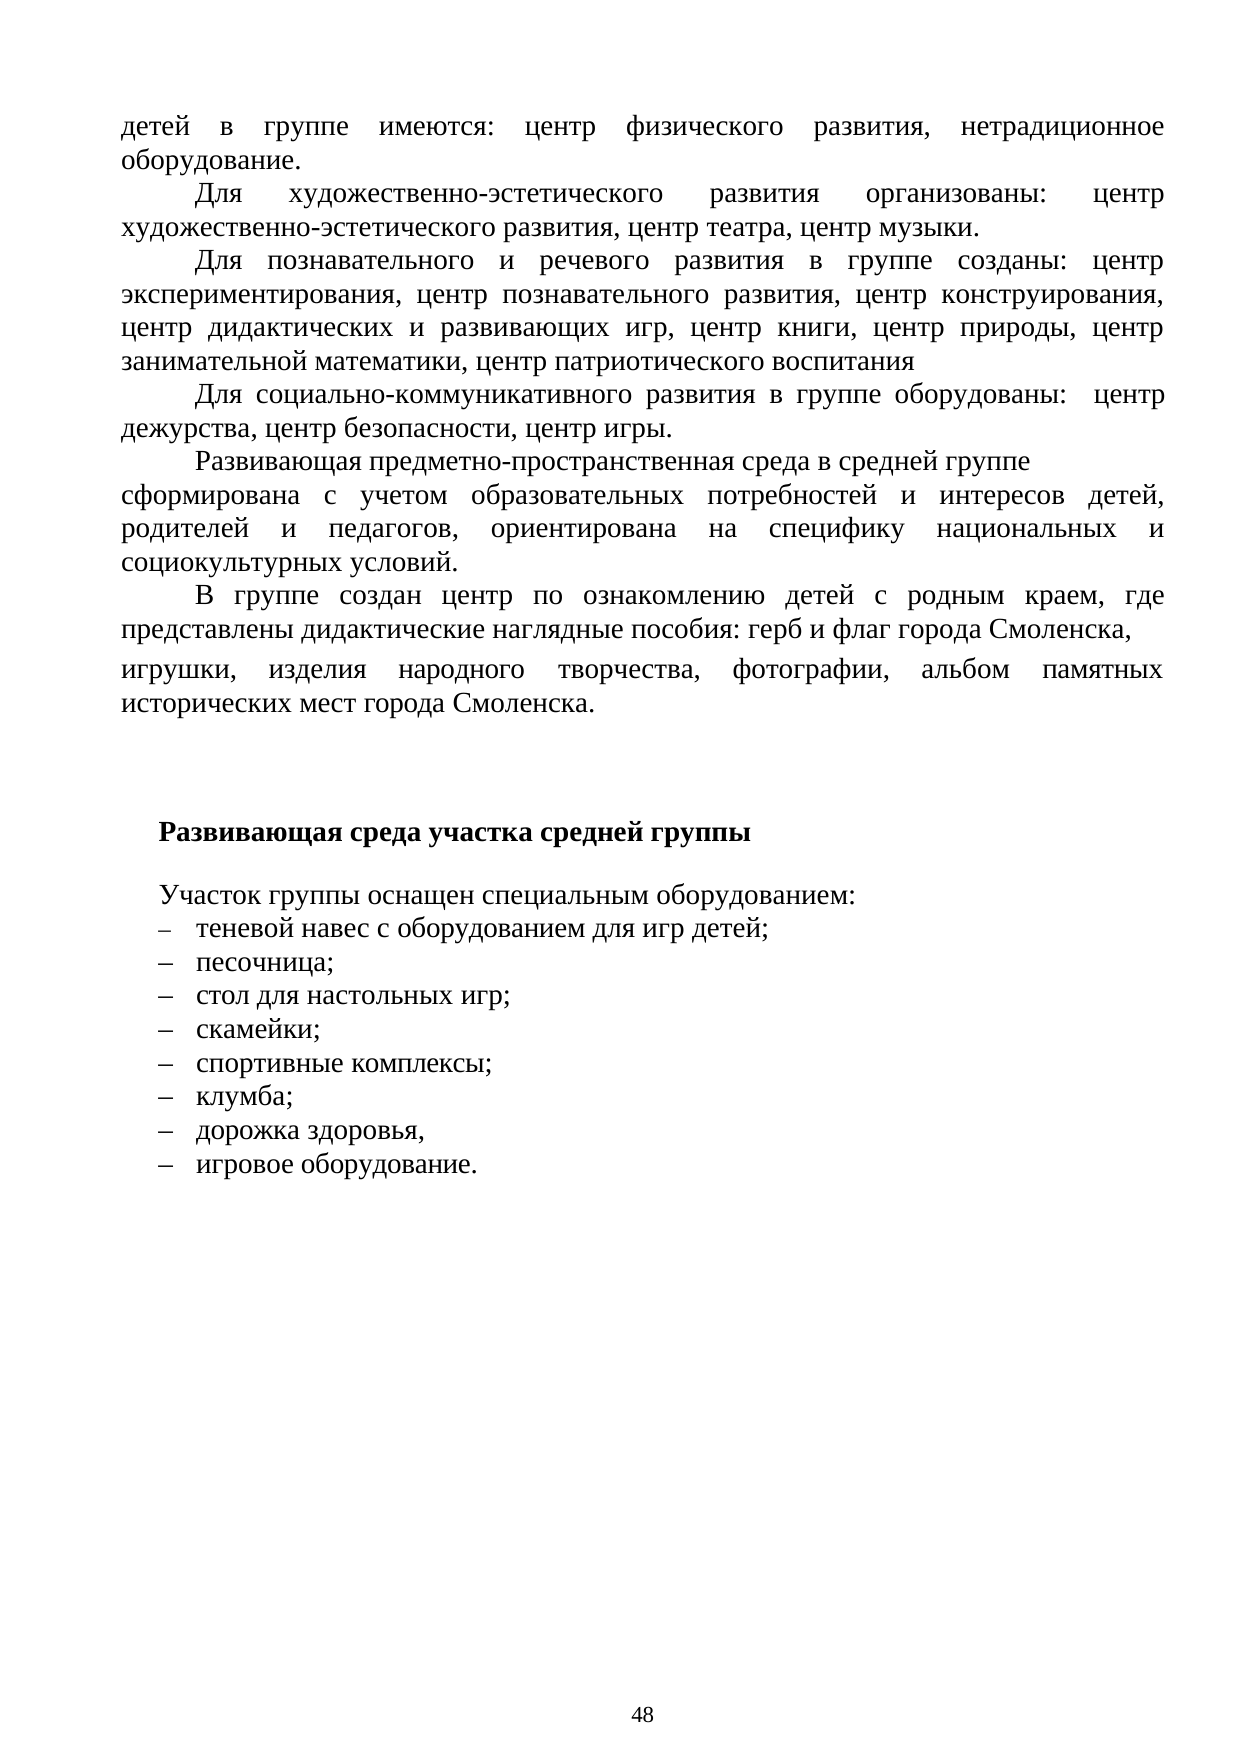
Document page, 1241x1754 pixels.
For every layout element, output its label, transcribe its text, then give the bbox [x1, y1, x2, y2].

text Для познавательного и речевого развития в группе созданы: центр экспериментирования, центр познавательного развития, центр конструирования, центр дидактических и развивающих игр, центр книги, центр природы, центр занимательной математики, центр патриотического воспитания [121, 242, 1165, 377]
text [121, 108, 1165, 175]
list теневой навес с оборудованием для игр детей; [158, 911, 1240, 944]
subtitle Развивающая среда участка средней группы [158, 815, 1240, 848]
text Для социально-коммуникативного развития в группе оборудованы: центр дежурства, центр безопасности, центр игры. [121, 377, 1166, 444]
text В группе создан центр по ознакомлению детей с родным краем, где представлены дидактические наглядные пособия: герб и флаг города Смоленска, [121, 577, 1166, 644]
text Развивающая предметно-пространственная среда в средней группе [194, 444, 1240, 477]
text Участок группы оснащен специальным оборудованием: [158, 877, 1240, 911]
list игровое оборудование. [158, 1146, 1240, 1179]
text игрушки, изделия народного творчества, фотографии, альбом памятных исторических мест города Смоленска. [121, 651, 1166, 718]
list скамейки; [158, 1011, 1240, 1045]
list спортивные комплексы; [158, 1045, 1240, 1078]
list стол для настольных игр; [158, 978, 1240, 1011]
list клумба; [158, 1079, 1240, 1112]
list песочница; [158, 944, 1240, 978]
text Для художественно-эстетического развития организованы: центр художественно-эстетического развития, центр театра, центр музыки. [121, 175, 1165, 242]
list дорожка здоровья, [158, 1112, 1240, 1146]
text сформирована с учетом образовательных потребностей и интересов детей, родителей и педагогов, ориентирована на специфику национальных и социокультурных условий. [121, 477, 1166, 577]
